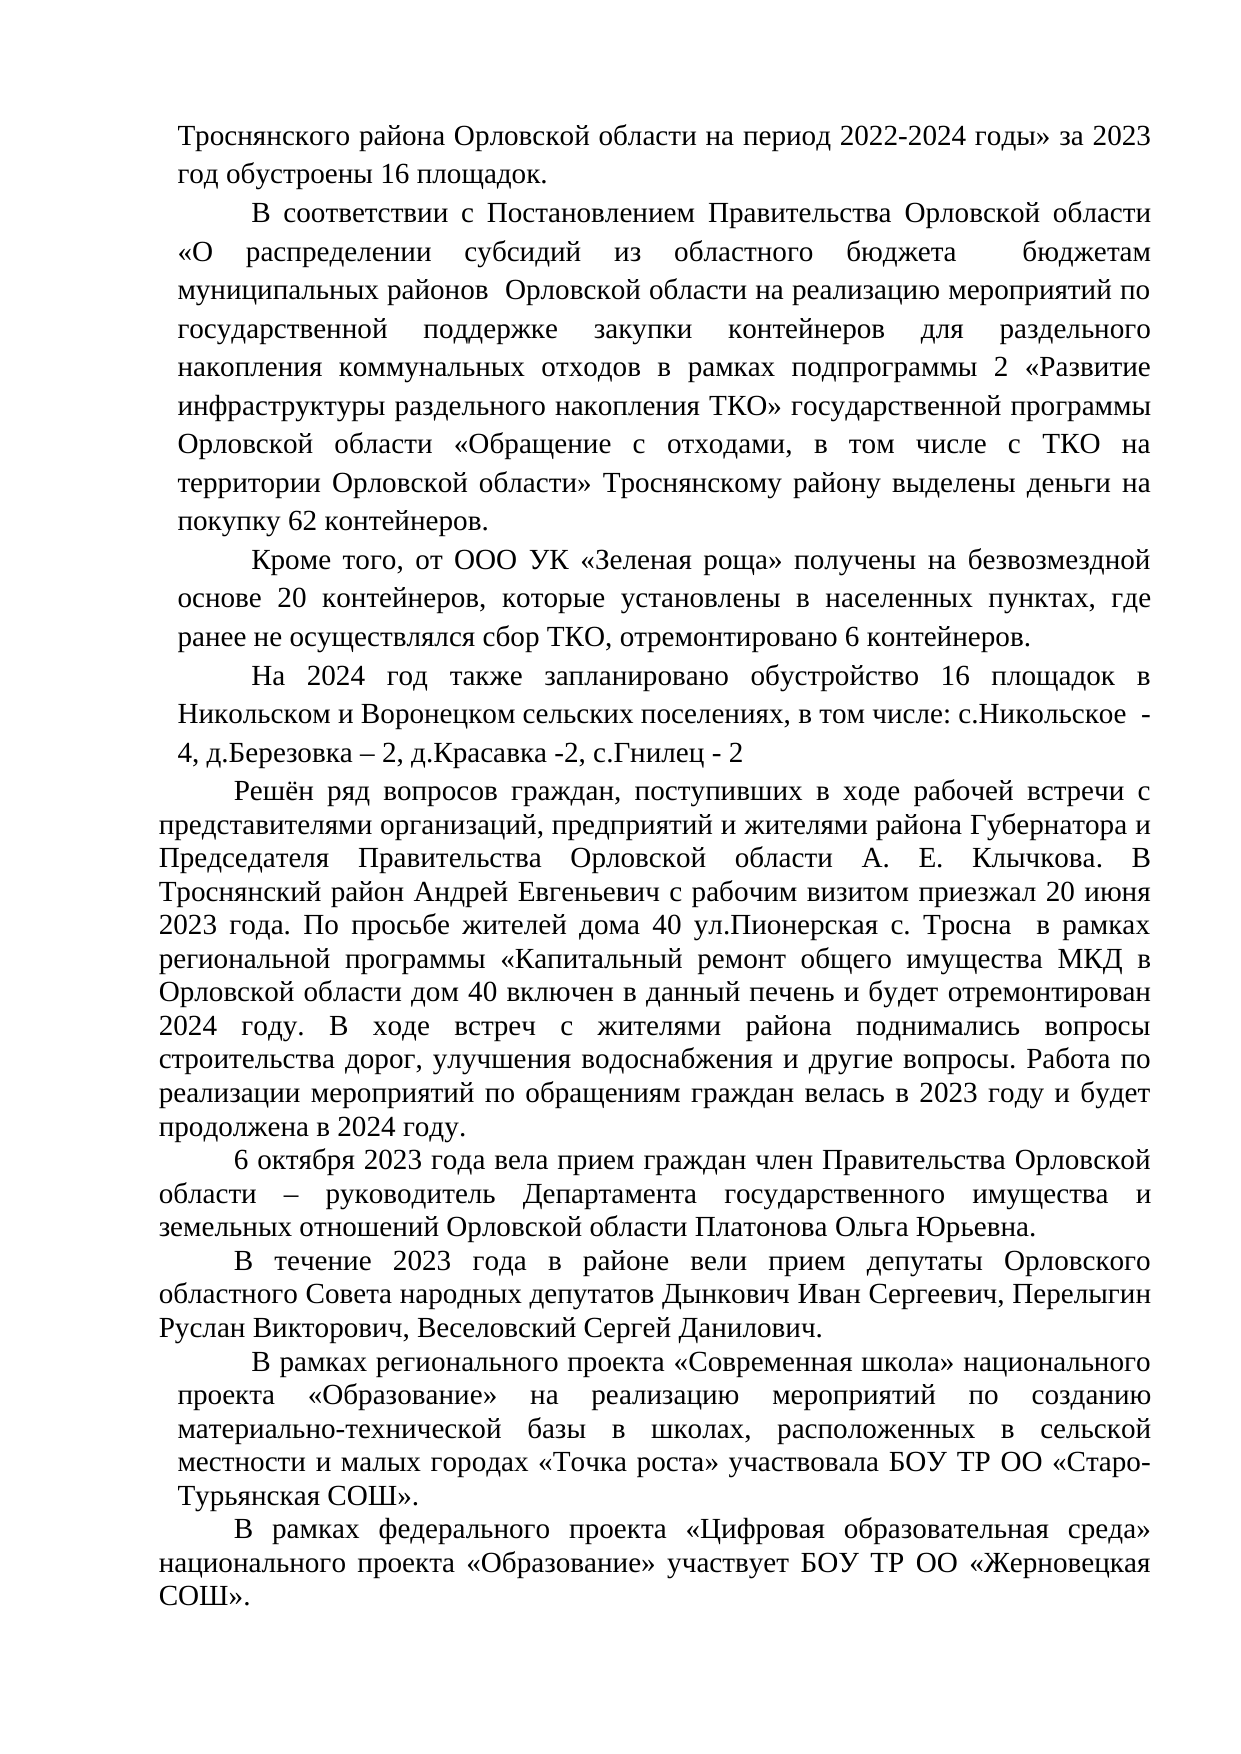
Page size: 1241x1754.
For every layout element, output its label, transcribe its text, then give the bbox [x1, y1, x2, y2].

text Решён ряд вопросов граждан, поступивших в ходе рабочей встречи с представителями организаций, предприятий и жителями района Губернатора и Председателя Правительства Орловской области А. Е. Клычкова. В Троснянский район Андрей Евгеньевич с рабочим визитом приезжал 20 июня 2023 года. По просьбе жителей дома 40 ул.Пионерская с. Тросна в рамках региональной программы «Капитальный ремонт общего имущества МКД в Орловской области дом 40 включен в данный печень и будет отремонтирован 2024 году. В ходе встреч с жителями района поднимались вопросы строительства дорог, улучшения водоснабжения и другие вопросы. Работа по реализации мероприятий по обращениям граждан велась в 2023 году и будет продолжена в 2024 году. [158, 773, 1152, 1142]
text В соответствии с Постановлением Правительства Орловской области «О распределении субсидий из областного бюджета бюджетам муниципальных районов Орловской области на реализацию мероприятий по государственной поддержке закупки контейнеров для раздельного накопления коммунальных отходов в рамках подпрограммы 2 «Развитие инфраструктуры раздельного накопления ТКО» государственной программы Орловской области «Обращение с отходами, в том числе с ТКО на территории Орловской области» Троснянскому району выделены деньги на покупку 62 контейнеров. [177, 195, 1152, 537]
text В течение 2023 года в районе вели прием депутаты Орловского областного Совета народных депутатов Дынкович Иван Сергеевич, Перелыгин Руслан Викторович, Веселовский Сергей Данилович. [158, 1243, 1152, 1344]
text На 2024 год также запланировано обустройство 16 площадок в Никольском и Воронецком сельских поселениях, в том числе: с.Никольское - 4, д.Березовка – 2, д.Красавка -2, с.Гнилец - 2 [177, 658, 1152, 768]
list В рамках регионального проекта «Современная школа» национального проекта «Образование» на реализацию мероприятий по созданию материально-технической базы в школах, расположенных в сельской местности и малых городах «Точка роста» участвовала БОУ ТР ОО «Старо-Турьянская СОШ». [177, 1344, 1152, 1511]
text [177, 118, 1152, 190]
text В рамках федерального проекта «Цифровая образовательная среда» национального проекта «Образование» участвует БОУ ТР ОО «Жерновецкая СОШ». [158, 1511, 1152, 1612]
text 6 октября 2023 года вела прием граждан член Правительства Орловской области – руководитель Департамента государственного имущества и земельных отношений Орловской области Платонова Ольга Юрьевна. [158, 1142, 1152, 1243]
text Кроме того, от ООО УК «Зеленая роща» получены на безвозмездной основе 20 контейнеров, которые установлены в населенных пунктах, где ранее не осуществлялся сбор ТКО, отремонтировано 6 контейнеров. [177, 542, 1152, 653]
